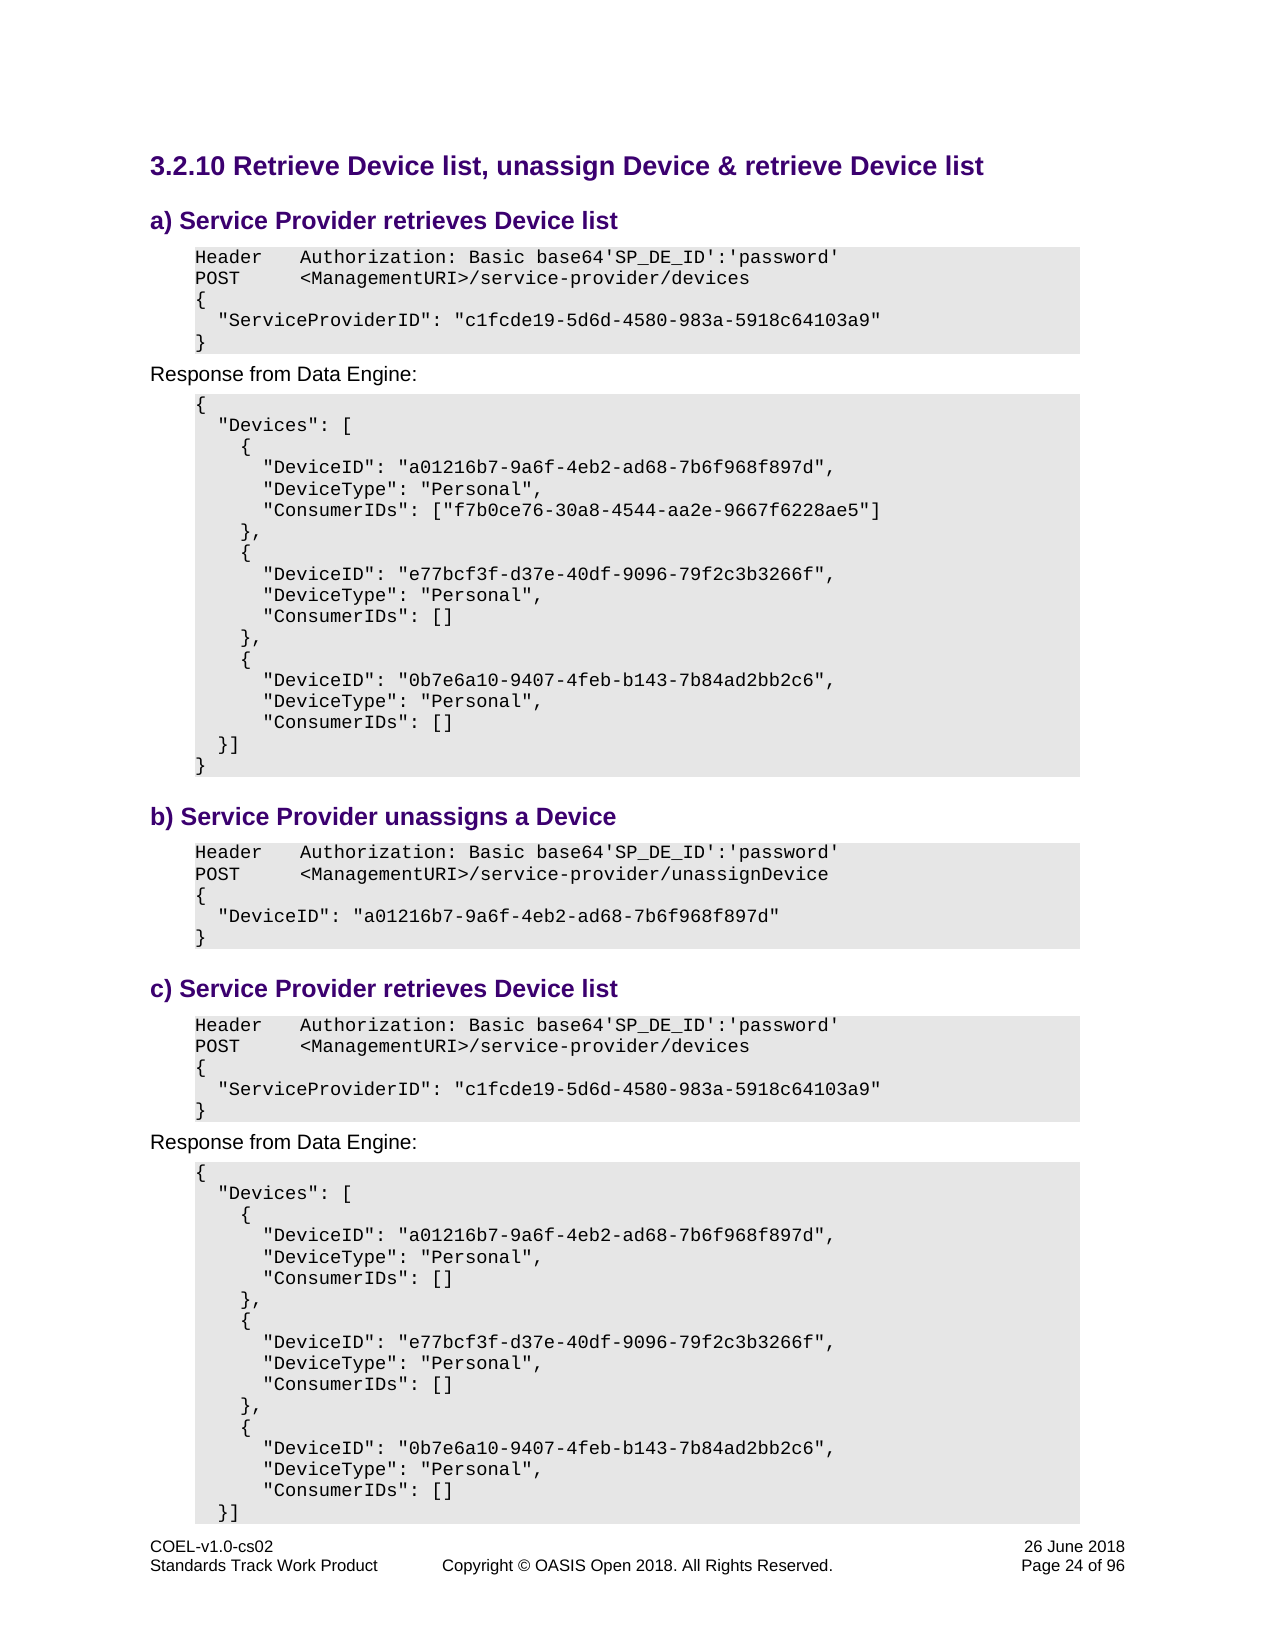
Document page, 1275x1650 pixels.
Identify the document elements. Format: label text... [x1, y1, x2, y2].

text } [195, 1101, 1080, 1122]
text }, [195, 628, 1080, 649]
text POST <ManagementURI>/service-provider/devices [195, 269, 1080, 290]
text }, [195, 522, 1080, 543]
text "DeviceType": "Personal", [195, 692, 1080, 713]
text Response from Data Engine: [150, 362, 1125, 386]
text POST <ManagementURI>/service-provider/unassignDevice [195, 864, 1080, 886]
subtitle c) Service Provider retrieves Device list [150, 974, 1125, 1003]
text Header Authorization: Basic base64'SP_DE_ID':'password' [195, 843, 1080, 864]
text }] [195, 1502, 1080, 1524]
text { [195, 394, 1080, 416]
text { [195, 1311, 1080, 1332]
text "DeviceType": "Personal", [195, 586, 1080, 607]
text { [195, 1058, 1080, 1079]
text "DeviceID": "a01216b7-9a6f-4eb2-ad68-7b6f968f897d", [195, 458, 1080, 479]
text "DeviceID": "0b7e6a10-9407-4feb-b143-7b84ad2bb2c6", [195, 671, 1080, 692]
text { [195, 649, 1080, 671]
text "DeviceID": "e77bcf3f-d37e-40df-9096-79f2c3b3266f", [195, 564, 1080, 586]
text "DeviceID": "a01216b7-9a6f-4eb2-ad68-7b6f968f897d" [195, 907, 1080, 928]
text }, [195, 1396, 1080, 1417]
text } [195, 928, 1080, 949]
text POST <ManagementURI>/service-provider/devices [195, 1037, 1080, 1058]
text { [195, 290, 1080, 311]
text "DeviceID": "e77bcf3f-d37e-40df-9096-79f2c3b3266f", [195, 1332, 1080, 1354]
text { [195, 543, 1080, 564]
subtitle b) Service Provider unassigns a Device [150, 802, 1125, 831]
text "ConsumerIDs": [] [195, 1269, 1080, 1290]
text "DeviceID": "0b7e6a10-9407-4feb-b143-7b84ad2bb2c6", [195, 1439, 1080, 1460]
text "ConsumerIDs": [] [195, 1375, 1080, 1396]
text "Devices": [ [195, 1184, 1080, 1205]
text { [195, 437, 1080, 458]
text "ServiceProviderID": "c1fcde19-5d6d-4580-983a-5918c64103a9" [195, 1079, 1080, 1101]
subtitle a) Service Provider retrieves Device list [150, 206, 1125, 235]
text "DeviceType": "Personal", [195, 479, 1080, 501]
text "DeviceID": "a01216b7-9a6f-4eb2-ad68-7b6f968f897d", [195, 1226, 1080, 1247]
text { [195, 1205, 1080, 1226]
text { [195, 1162, 1080, 1184]
text "ConsumerIDs": [] [195, 607, 1080, 628]
text { [195, 1417, 1080, 1439]
text "ConsumerIDs": ["f7b0ce76-30a8-4544-aa2e-9667f6228ae5"] [195, 501, 1080, 522]
text "DeviceType": "Personal", [195, 1460, 1080, 1481]
subtitle Retrieve Device list, unassign Device & retrieve Device list [150, 150, 1125, 181]
text "ConsumerIDs": [] [195, 713, 1080, 734]
text Header Authorization: Basic base64'SP_DE_ID':'password' [195, 1016, 1080, 1037]
text "ServiceProviderID": "c1fcde19-5d6d-4580-983a-5918c64103a9" [195, 311, 1080, 332]
text "DeviceType": "Personal", [195, 1354, 1080, 1375]
text } [195, 332, 1080, 354]
text }] [195, 734, 1080, 756]
text "Devices": [ [195, 416, 1080, 437]
text } [195, 756, 1080, 777]
text { [195, 886, 1080, 907]
text "DeviceType": "Personal", [195, 1247, 1080, 1269]
text "ConsumerIDs": [] [195, 1481, 1080, 1502]
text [195, 247, 1080, 269]
text Response from Data Engine: [150, 1130, 1125, 1154]
text }, [195, 1290, 1080, 1311]
